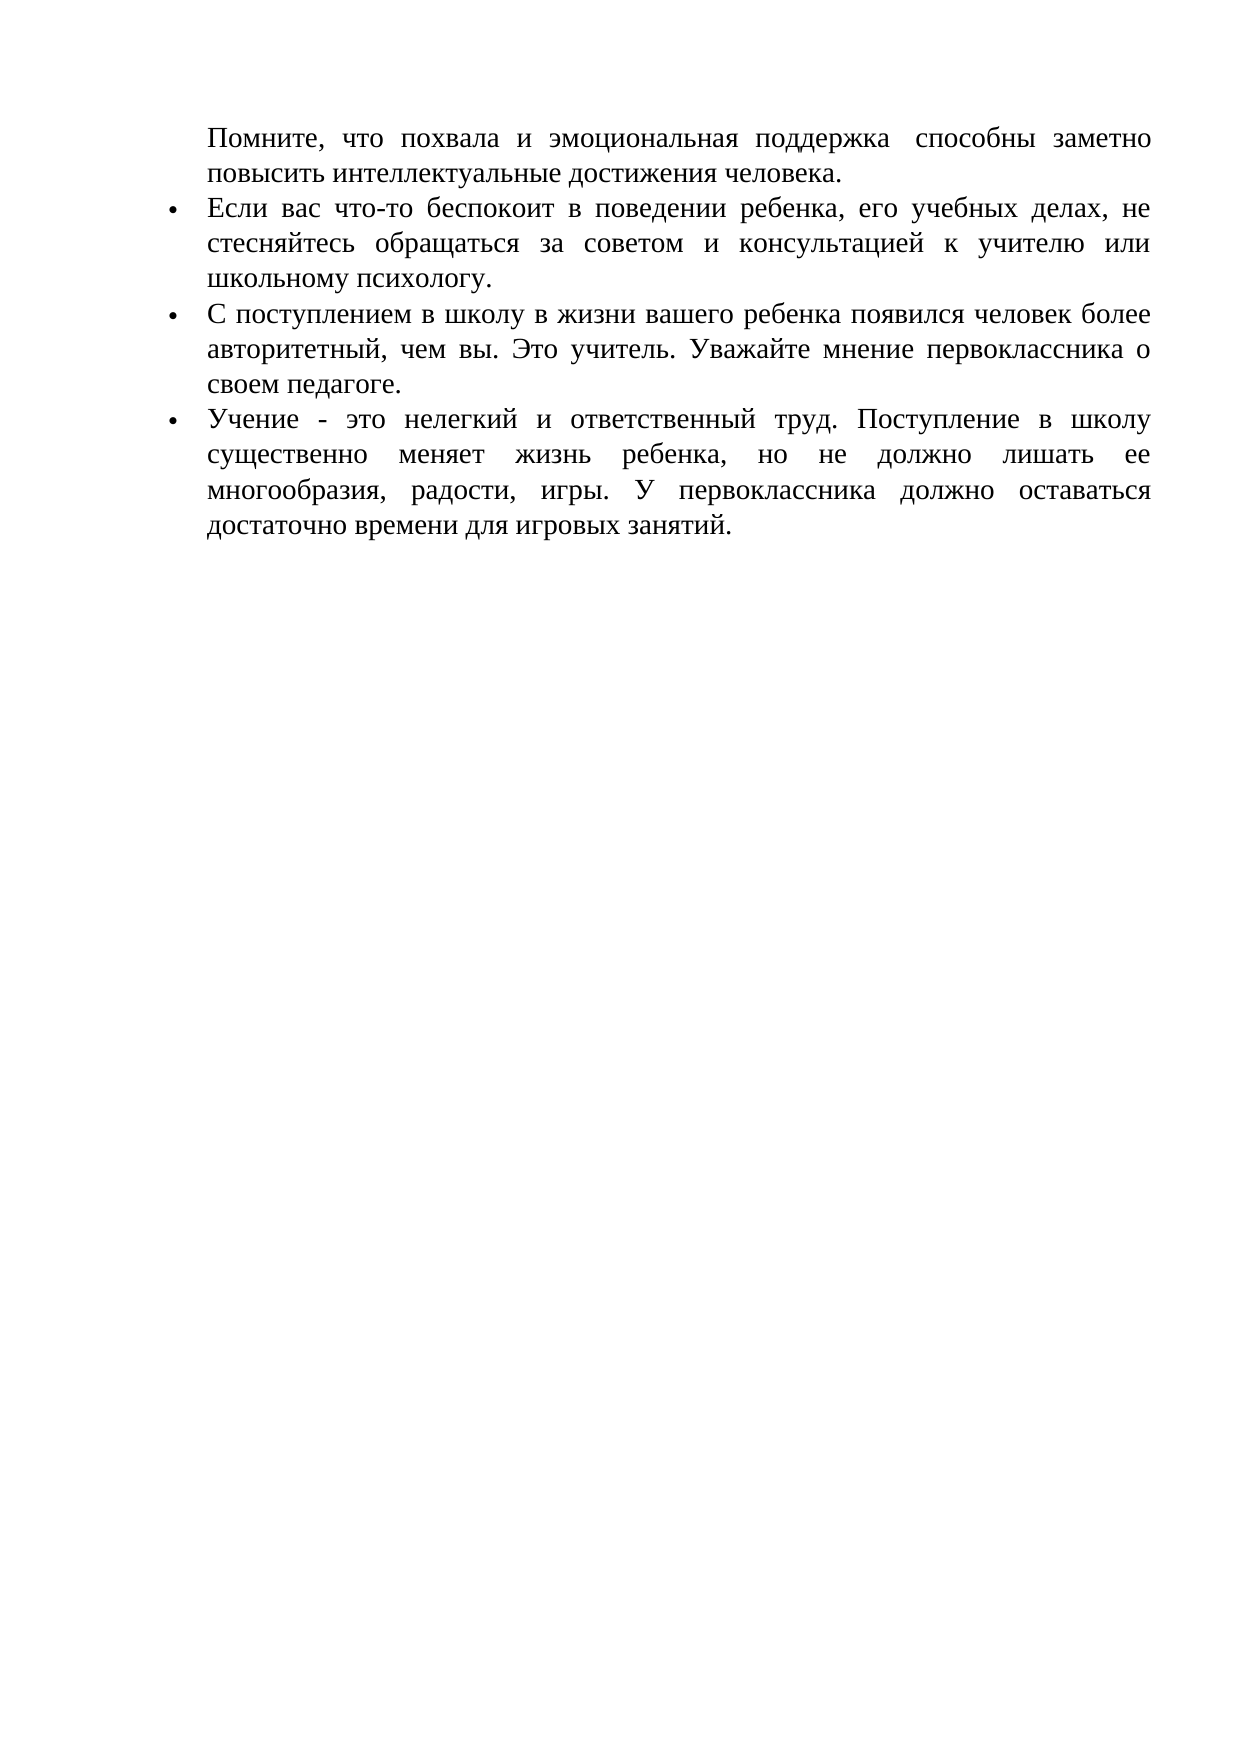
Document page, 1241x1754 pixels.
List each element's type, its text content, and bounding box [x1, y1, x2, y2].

list Если вас что-то беспокоит в поведении ребенка, его учебных делах, не стесняйтесь обращаться за советом и консультацией к учителю или школьному психологу. [169, 188, 1152, 294]
list Учение - это нелегкий и ответственный труд. Поступление в школу существенно меняет жизнь ребенка, но не должно лишать ее многообразия, радости, игры. У первоклассника должно оставаться достаточно времени для игровых занятий. [169, 400, 1152, 541]
list С поступлением в школу в жизни вашего ребенка появился человек более авторитетный, чем вы. Это учитель. Уважайте мнение первоклассника о своем педагоге. [169, 294, 1152, 400]
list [169, 118, 1152, 188]
